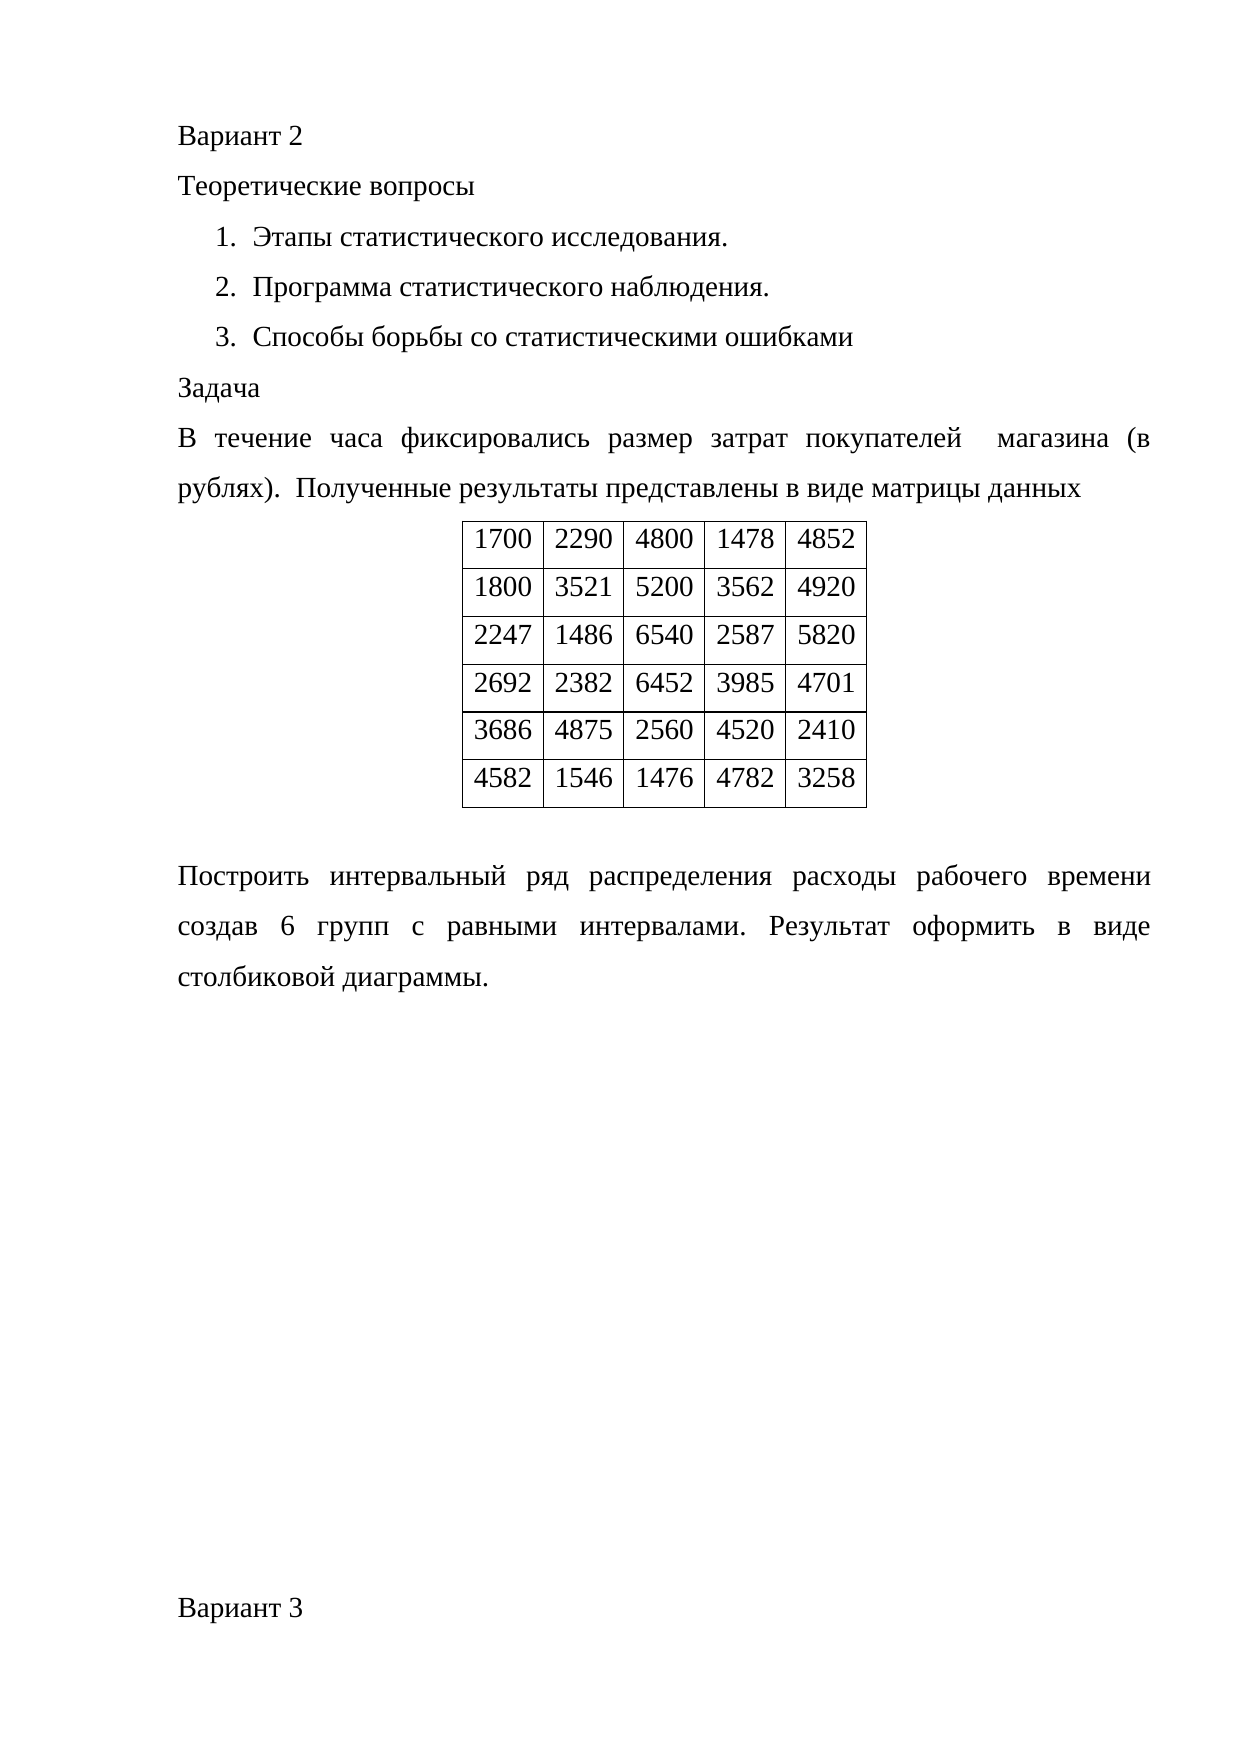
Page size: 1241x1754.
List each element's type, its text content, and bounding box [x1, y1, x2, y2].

table_header 1700 [463, 522, 543, 568]
table_cell 4920 [786, 569, 866, 616]
table_cell 4701 [786, 665, 866, 711]
table_cell 3985 [705, 665, 785, 711]
list Этапы статистического исследования. [215, 219, 1152, 252]
table_cell 2560 [624, 713, 704, 759]
list Программа статистического наблюдения. [215, 269, 1152, 303]
text Построить интервальный ряд распределения расходы рабочего времени создав 6 групп с равными интервалами. Результат оформить в виде столбиковой диаграммы. [177, 858, 1152, 992]
text Вариант 2 [177, 118, 1152, 152]
table_header 2290 [544, 522, 623, 568]
table_cell 1476 [624, 760, 704, 807]
table_cell 4875 [544, 713, 623, 759]
table_cell 1800 [463, 569, 543, 616]
table_header 4852 [786, 522, 866, 568]
text Вариант 3 [177, 1590, 1152, 1623]
table_cell 2587 [705, 617, 785, 664]
table_cell 3562 [705, 569, 785, 616]
table_cell 3521 [544, 569, 623, 616]
table_cell 6452 [624, 665, 704, 711]
table_cell 2247 [463, 617, 543, 664]
table_cell 4520 [705, 713, 785, 759]
table_cell 5200 [624, 569, 704, 616]
table_cell 6540 [624, 617, 704, 664]
text Теоретические вопросы [177, 168, 1152, 202]
table_header 4800 [624, 522, 704, 568]
table_cell 3258 [786, 760, 866, 807]
table_header 1478 [705, 522, 785, 568]
table_cell 1546 [544, 760, 623, 807]
table_cell 2382 [544, 665, 623, 711]
table_cell 2410 [786, 713, 866, 759]
text Задача [177, 370, 1152, 403]
table_cell 4782 [705, 760, 785, 807]
table_cell 1486 [544, 617, 623, 664]
table_cell 4582 [463, 760, 543, 807]
text В течение часа фиксировались размер затрат покупателей магазина (в рублях). Полученные результаты представлены в виде матрицы данных [177, 420, 1152, 504]
list Способы борьбы со статистическими ошибками [215, 319, 1152, 353]
table_cell 2692 [463, 665, 543, 711]
table_cell 5820 [786, 617, 866, 664]
table_cell 3686 [463, 713, 543, 759]
